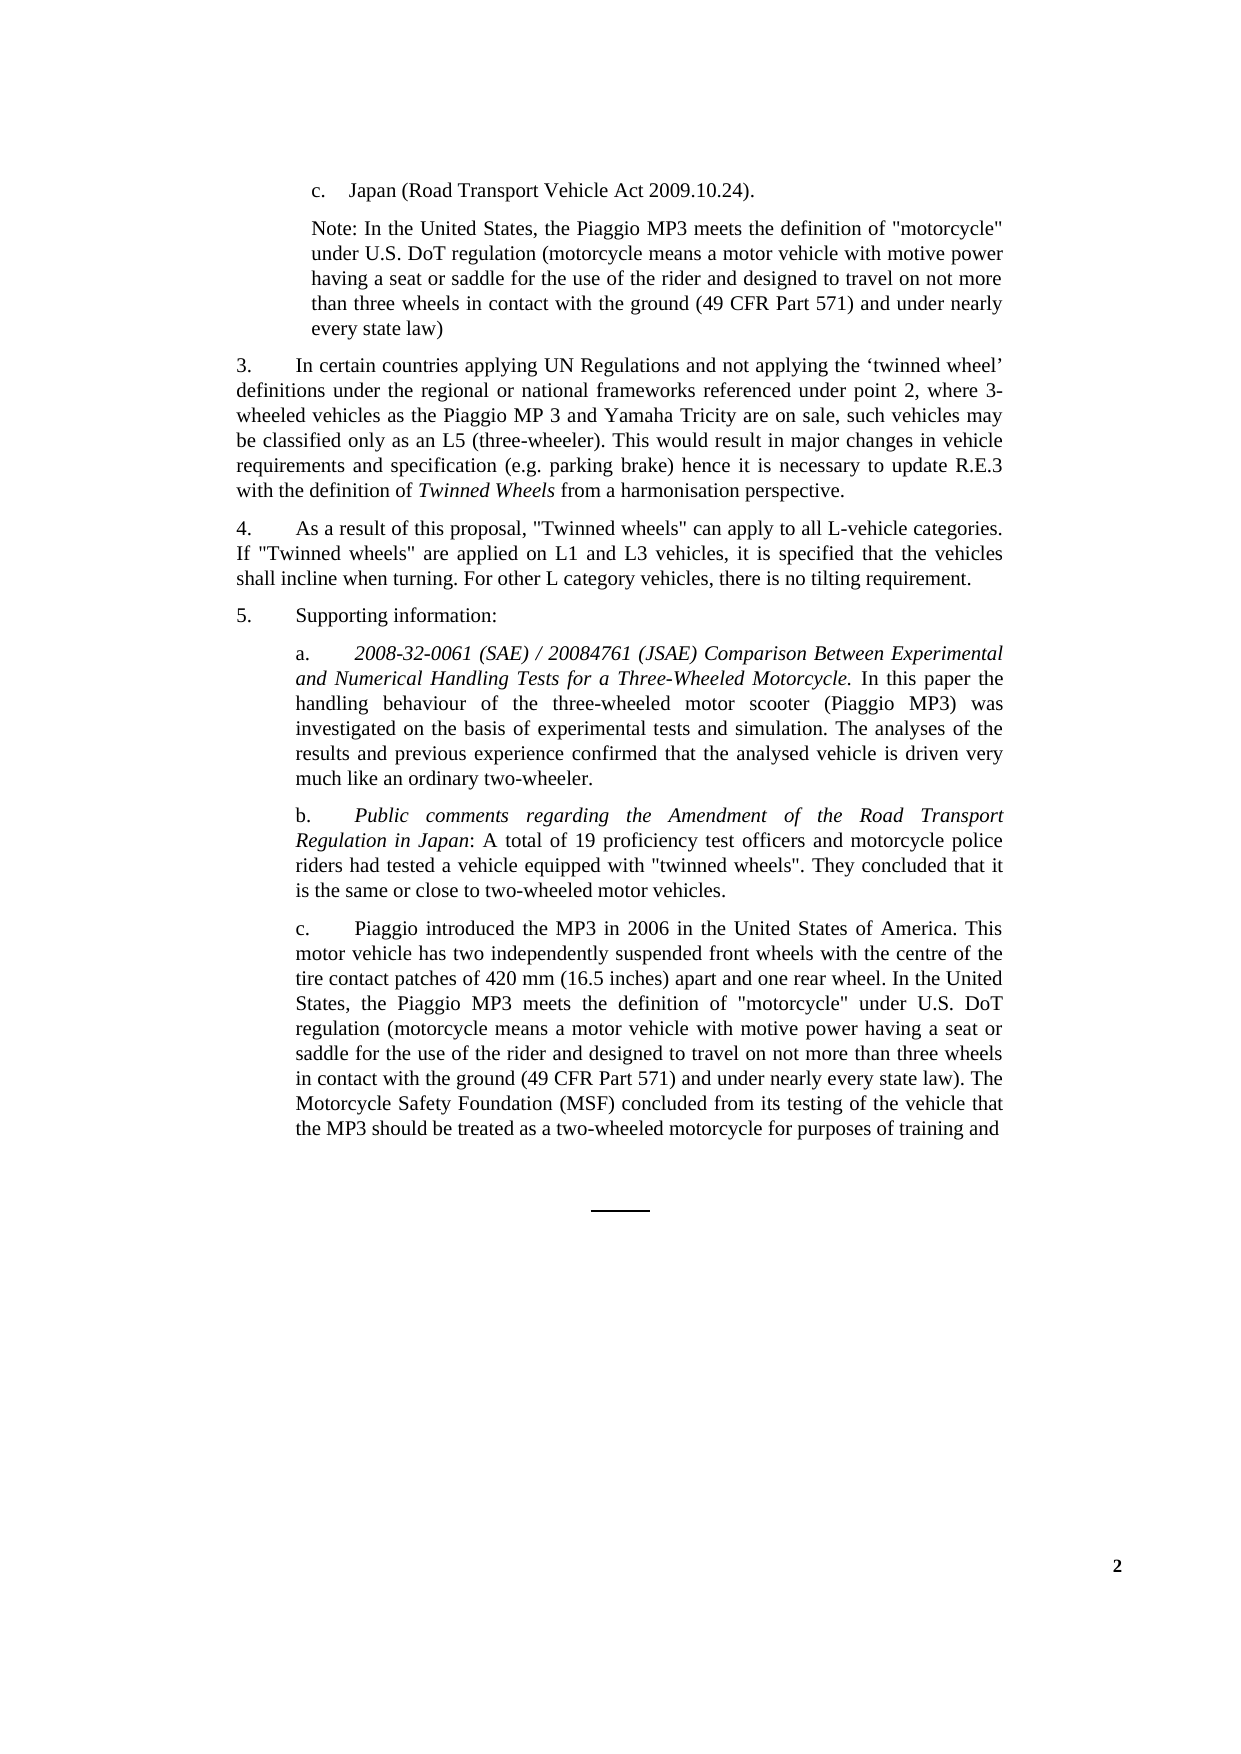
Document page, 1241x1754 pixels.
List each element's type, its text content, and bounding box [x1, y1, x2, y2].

list 2008-32-0061 (SAE) / 20084761 (JSAE) Comparison Between Experimental and Numerical Handling Tests for a Three-Wheeled Motorcycle. In this paper the handling behaviour of the three-wheeled motor scooter (Piaggio MP3) was investigated on the basis of experimental tests and simulation. The analyses of the results and previous experience confirmed that the analysed vehicle is driven very much like an ordinary two-wheeler. [295, 640, 1004, 790]
list Piaggio introduced the MP3 in 2006 in the United States of America. This motor vehicle has two independently suspended front wheels with the centre of the tire contact patches of 420 mm (16.5 inches) apart and one rear wheel. In the United States, the Piaggio MP3 meets the definition of "motorcycle" under U.S. DoT regulation (motorcycle means a motor vehicle with motive power having a seat or saddle for the use of the rider and designed to travel on not more than three wheels in contact with the ground (49 CFR Part 571) and under nearly every state law). The Motorcycle Safety Foundation (MSF) concluded from its testing of the vehicle that the MP3 should be treated as a two-wheeled motorcycle for purposes of training and [295, 915, 1004, 1140]
list As a result of this proposal, "Twinned wheels" can apply to all L-vehicle categories. If "Twinned wheels" are applied on L1 and L3 vehicles, it is specified that the vehicles shall incline when turning. For other L category vehicles, there is no tilting requirement. [236, 515, 1004, 590]
list In certain countries applying UN Regulations and not applying the ‘twinned wheel’ definitions under the regional or national frameworks referenced under point 2, where 3-wheeled vehicles as the Piaggio MP 3 and Yamaha Tricity are on sale, such vehicles may be classified only as an L5 (three-wheeler). This would result in major changes in vehicle requirements and specification (e.g. parking brake) hence it is necessary to update R.E.3 with the definition of Twinned Wheels from a harmonisation perspective. [236, 352, 1004, 502]
list Supporting information: [236, 602, 1004, 627]
list Public comments regarding the Amendment of the Road Transport Regulation in Japan: A total of 19 proficiency test officers and motorcycle police riders had tested a vehicle equipped with "twinned wheels". They concluded that it is the same or close to two-wheeled motor vehicles. [295, 802, 1004, 902]
list Japan (Road Transport Vehicle Act 2009.10.24). [311, 177, 1004, 202]
text Note: In the United States, the Piaggio MP3 meets the definition of "motorcycle" under U.S. DoT regulation (motorcycle means a motor vehicle with motive power having a seat or saddle for the use of the rider and designed to travel on not more than three wheels in contact with the ground (49 CFR Part 571) and under nearly every state law) [311, 215, 1004, 340]
